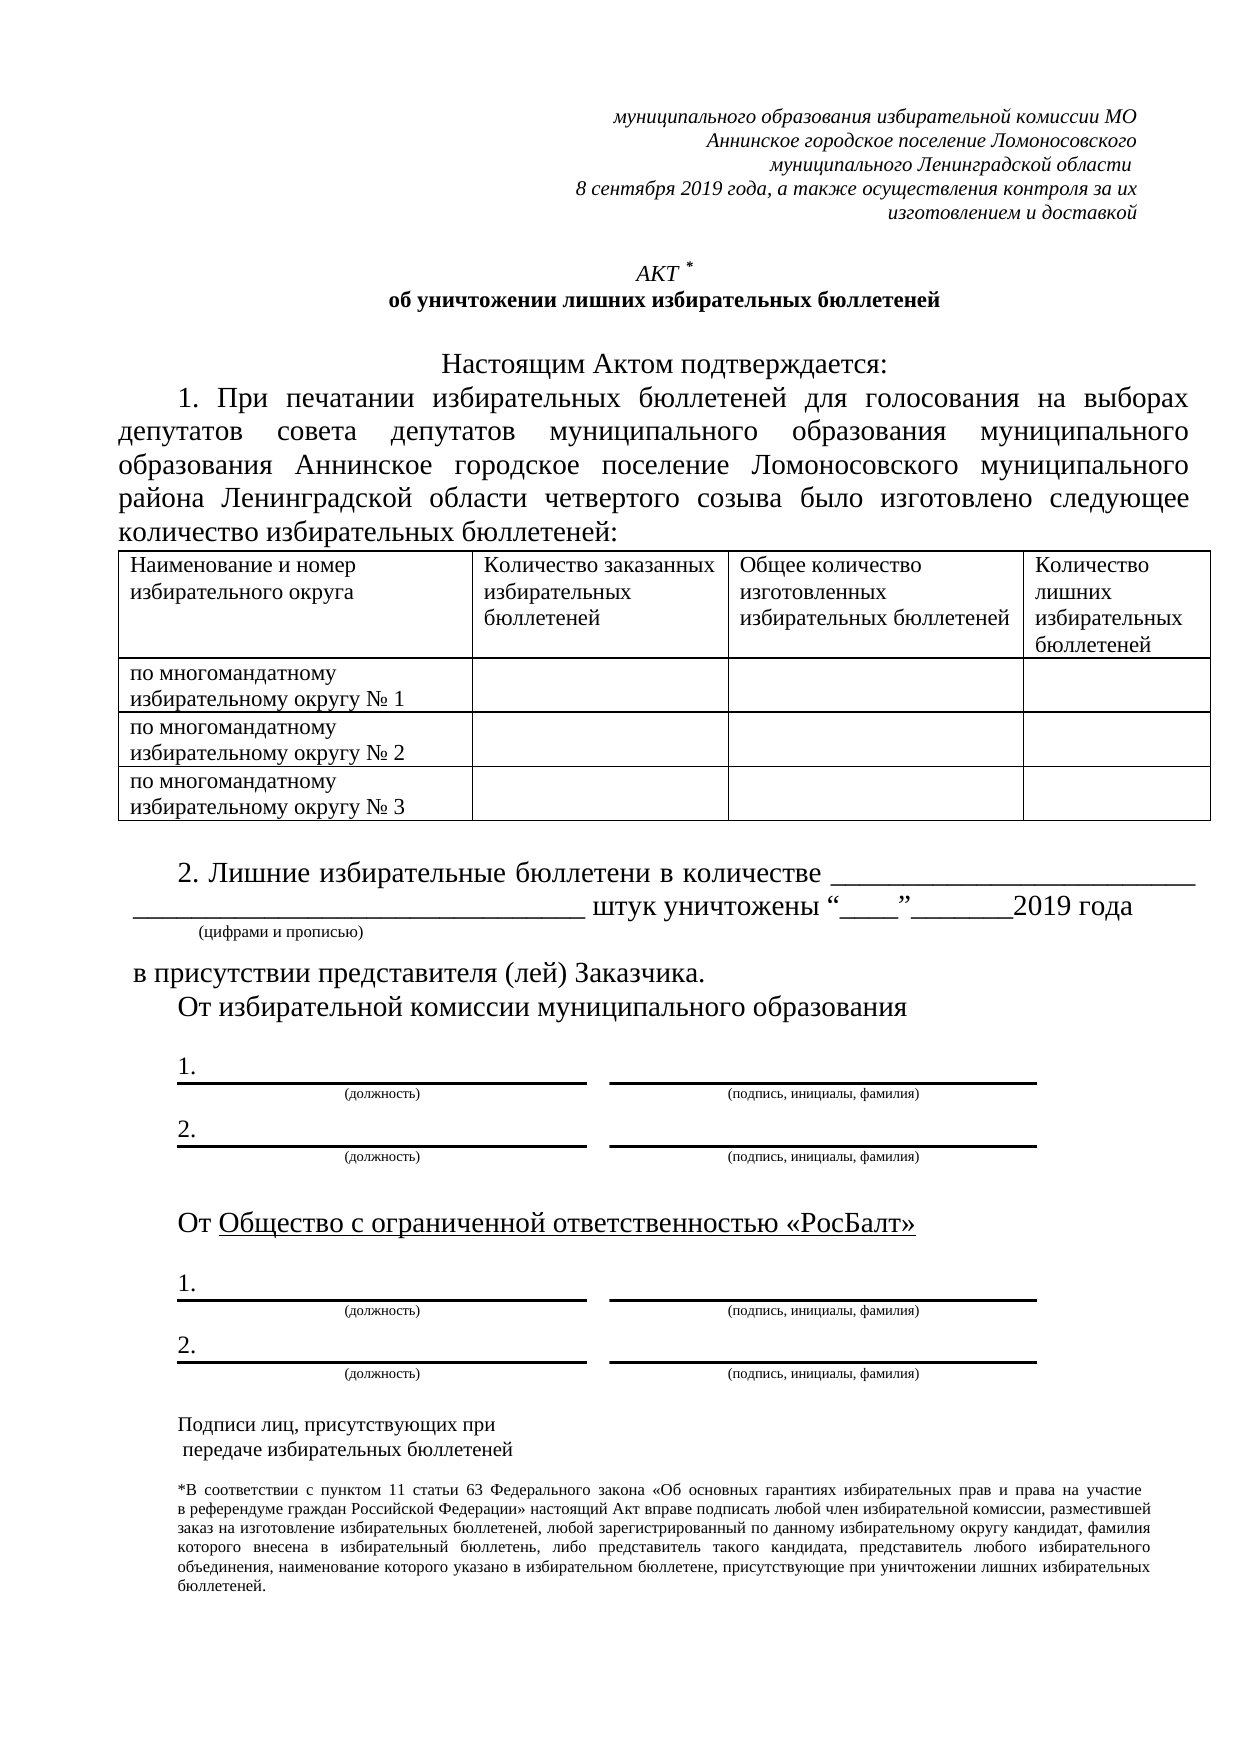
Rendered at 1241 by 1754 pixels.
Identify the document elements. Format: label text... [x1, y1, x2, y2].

table_cell [1024, 767, 1210, 820]
table_header Количество заказанных избирательных бюллетеней [473, 552, 728, 657]
table_cell [1024, 659, 1210, 711]
text Настоящим Актом подтверждается: [118, 346, 1152, 380]
table_cell по многомандатному избирательному округу № 2 [119, 713, 472, 766]
table_cell (подпись, инициалы, фамилия) [599, 1114, 1048, 1177]
subtitle АКТ * [177, 258, 1152, 286]
table_cell [473, 713, 728, 766]
table_cell [473, 659, 728, 711]
table_header Количество лишних избирательных бюллетеней [1024, 552, 1210, 657]
table_cell (подпись, инициалы, фамилия) [599, 1331, 1048, 1393]
table_cell [1024, 713, 1210, 766]
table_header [550, 104, 1152, 231]
table_cell [473, 767, 728, 820]
text 1. При печатании избирательных бюллетеней для голосования на выборах депутатов совета депутатов муниципального образования муниципального образования Аннинское городское поселение Ломоносовского муниципального района Ленинградской области четвертого созыва было изготовлено следующее количество избирательных бюллетеней: [118, 380, 1190, 548]
text передаче избирательных бюллетеней [177, 1436, 1152, 1461]
table_cell [729, 713, 1023, 766]
table_cell 2. (должность) [166, 1331, 598, 1393]
table_cell по многомандатному избирательному округу № 3 [119, 767, 472, 820]
table_header 1. (должность) [166, 1051, 598, 1114]
text *В соответствии с пунктом 11 статьи 63 Федерального закона «Об основных гарантиях избирательных прав и права на участие в референдуме граждан Российской Федерации» настоящий Акт вправе подписать любой член избирательной комиссии, разместившей заказ на изготовление избирательных бюллетеней, любой зарегистрированный по данному избирательному округу кандидат, фамилия которого внесена в избирательный бюллетень, либо представитель такого кандидата, представитель любого избирательного объединения, наименование которого указано в избирательном бюллетене, присутствующие при уничтожении лишних избирательных бюллетеней. [177, 1480, 1152, 1595]
table_header Общее количество изготовленных избирательных бюллетеней [729, 552, 1023, 657]
text От избирательной комиссии муниципального образования [133, 989, 1152, 1023]
table_cell по многомандатному избирательному округу № 1 [119, 659, 472, 711]
table_header (подпись, инициалы, фамилия) [599, 1268, 1048, 1331]
text в присутствии представителя (лей) Заказчика. [133, 956, 1196, 989]
text 2. Лишние избирательные бюллетени в количестве _________________________ _______________________________ штук уничтожены “____”_______2019 года [133, 855, 1196, 922]
text (цифрами и прописью) [133, 922, 1196, 956]
table_cell 2. (должность) [166, 1114, 598, 1177]
table_header (подпись, инициалы, фамилия) [599, 1051, 1048, 1114]
table_header Наименование и номер избирательного округа [119, 552, 472, 657]
text От Общество с ограниченной ответственностью «РосБалт» [133, 1206, 1152, 1239]
table_header 1. (должность) [166, 1268, 598, 1331]
table_cell [729, 767, 1023, 820]
table_cell [729, 659, 1023, 711]
text об уничтожении лишних избирательных бюллетеней [177, 286, 1152, 313]
text Подписи лиц, присутствующих при [177, 1412, 1152, 1436]
